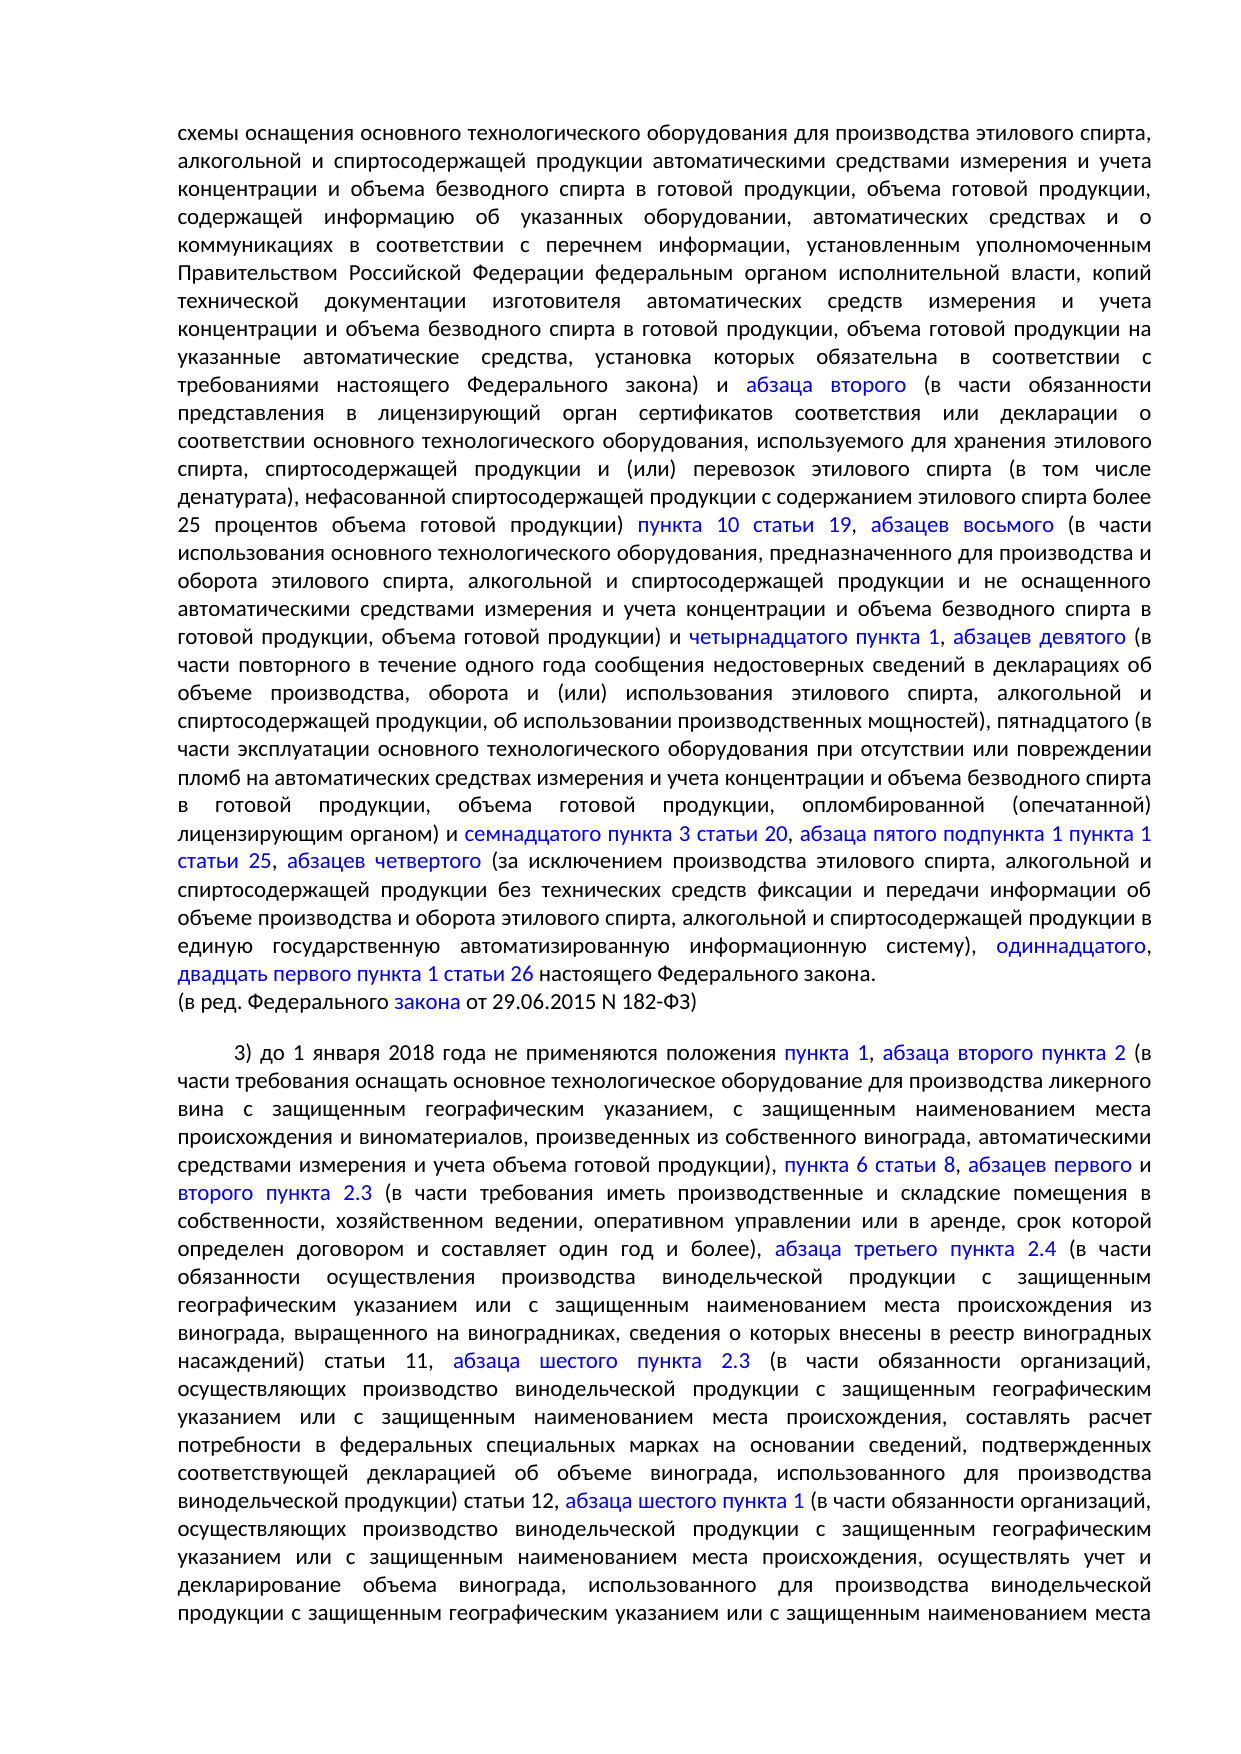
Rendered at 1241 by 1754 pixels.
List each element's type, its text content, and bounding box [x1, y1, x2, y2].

text (в ред. Федерального закона от 29.06.2015 N 182-ФЗ) [177, 987, 1152, 1015]
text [177, 118, 1152, 987]
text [177, 1038, 1152, 1626]
